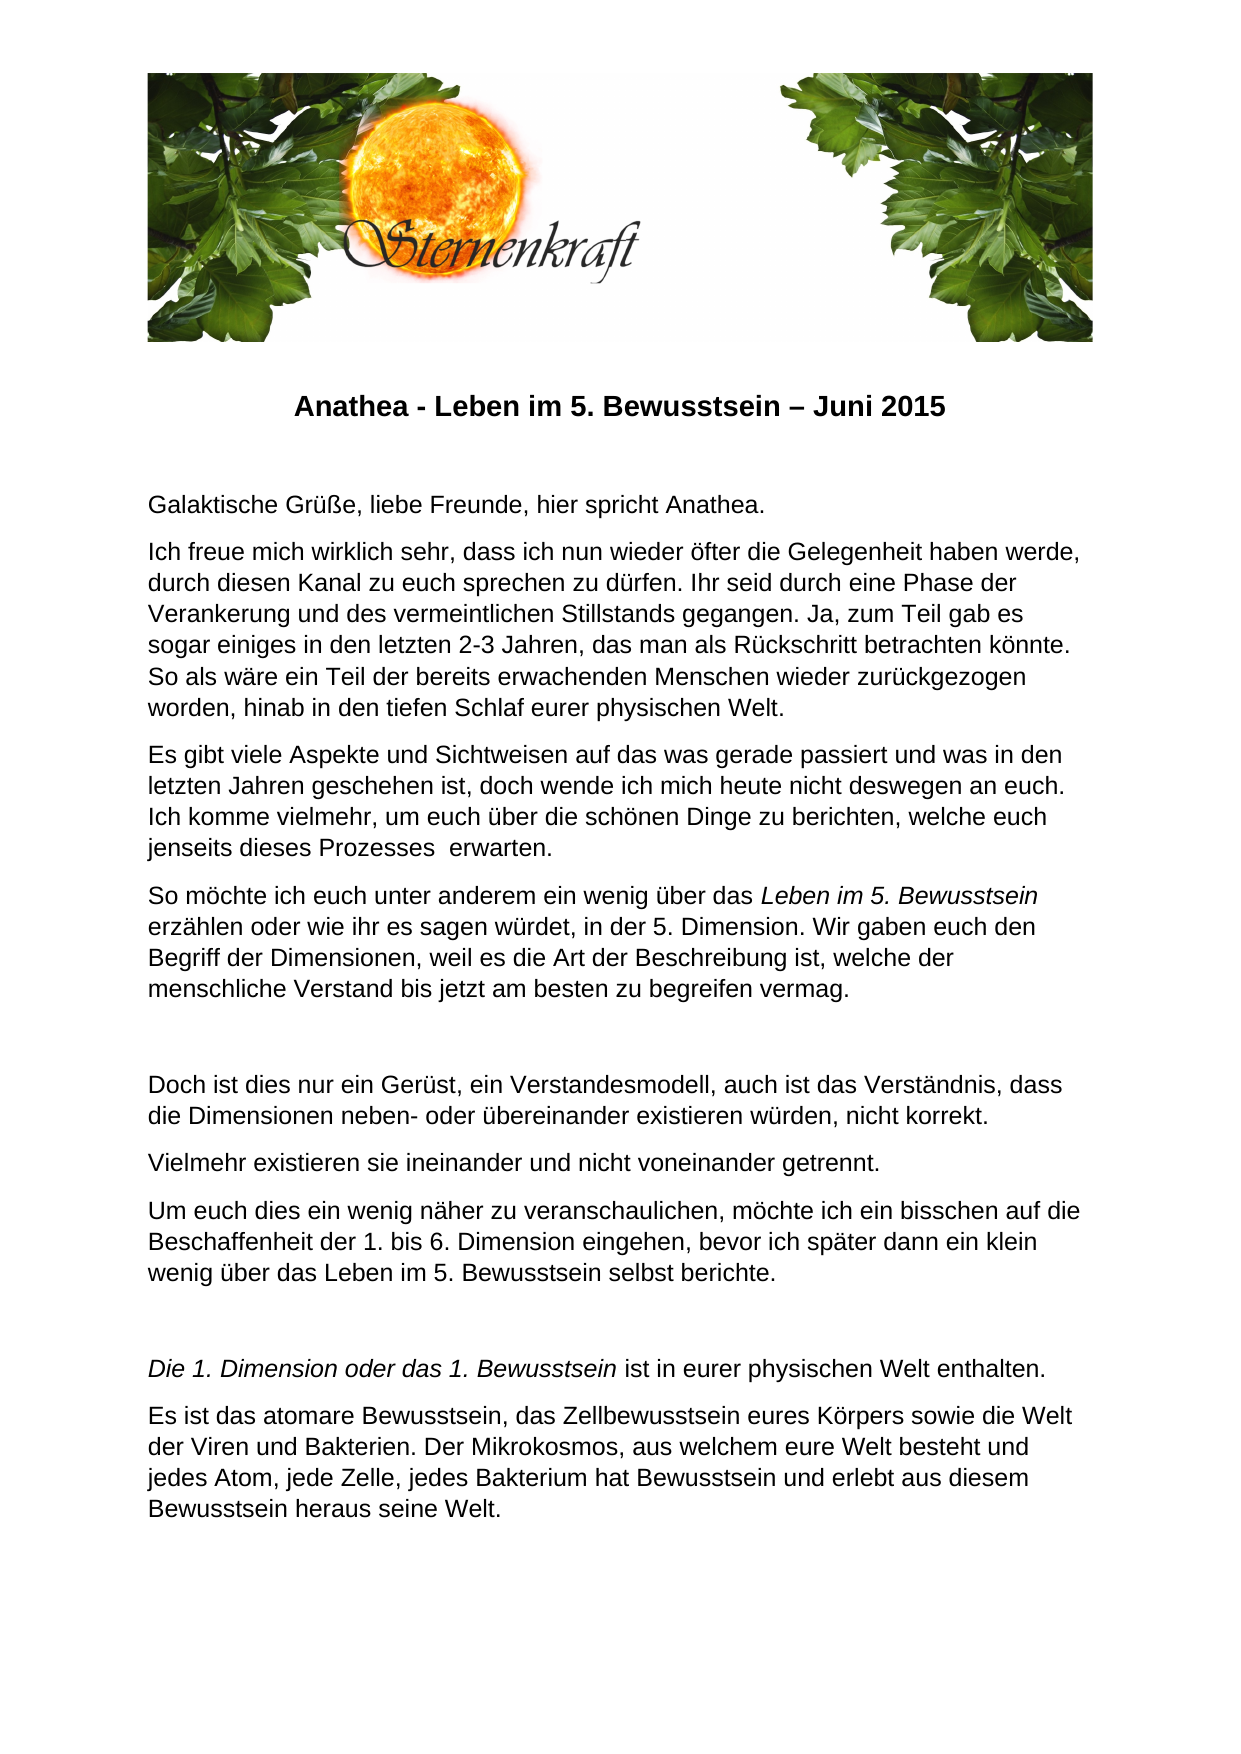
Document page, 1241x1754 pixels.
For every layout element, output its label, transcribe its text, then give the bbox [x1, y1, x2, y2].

text Doch ist dies nur ein Gerüst, ein Verstandesmodell, auch ist das Verständnis, dass die Dimensionen neben- oder übereinander existieren würden, nicht korrekt. [148, 1069, 1093, 1129]
text Ich freue mich wirklich sehr, dass ich nun wieder öfter die Gelegenheit haben werde, durch diesen Kanal zu euch sprechen zu dürfen. Ihr seid durch eine Phase der Verankerung und des vermeintlichen Stillstands gegangen. Ja, zum Teil gab es sogar einiges in den letzten 2-3 Jahren, das man als Rückschritt betrachten könnte. So als wäre ein Teil der bereits erwachenden Menschen wieder zurückgezogen worden, hinab in den tiefen Schlaf eurer physischen Welt. [148, 537, 1093, 721]
text Anathea - Leben im 5. Bewusstsein – Juni 2015 [148, 389, 1093, 423]
text Es ist das atomare Bewusstsein, das Zellbewusstsein eures Körpers sowie die Welt der Viren und Bakterien. Der Mikrokosmos, aus welchem eure Welt besteht und jedes Atom, jede Zelle, jedes Bakterium hat Bewusstsein und erlebt aus diesem Bewusstsein heraus seine Welt. [148, 1401, 1093, 1523]
text Es gibt viele Aspekte und Sichtweisen auf das was gerade passiert und was in den letzten Jahren geschehen ist, doch wende ich mich heute nicht deswegen an euch. Ich komme vielmehr, um euch über die schönen Dinge zu berichten, welche euch jenseits dieses Prozesses erwarten. [148, 740, 1093, 862]
text So möchte ich euch unter anderem ein wenig über das Leben im 5. Bewusstsein erzählen oder wie ihr es sagen würdet, in der 5. Dimension. Wir gaben euch den Begriff der Dimensionen, weil es die Art der Beschreibung ist, welche der menschliche Verstand bis jetzt am besten zu begreifen vermag. [148, 881, 1093, 1003]
text Die 1. Dimension oder das 1. Bewusstsein ist in eurer physischen Welt enthalten. [148, 1353, 1093, 1382]
picture [147, 73, 1093, 342]
text Vielmehr existieren sie ineinander und nicht voneinander getrennt. [148, 1148, 1093, 1177]
text Galaktische Grüße, liebe Freunde, hier spricht Anathea. [148, 489, 1093, 518]
text Um euch dies ein wenig näher zu veranschaulichen, möchte ich ein bisschen auf die Beschaffenheit der 1. bis 6. Dimension eingehen, bevor ich später dann ein klein wenig über das Leben im 5. Bewusstsein selbst berichte. [148, 1196, 1093, 1287]
